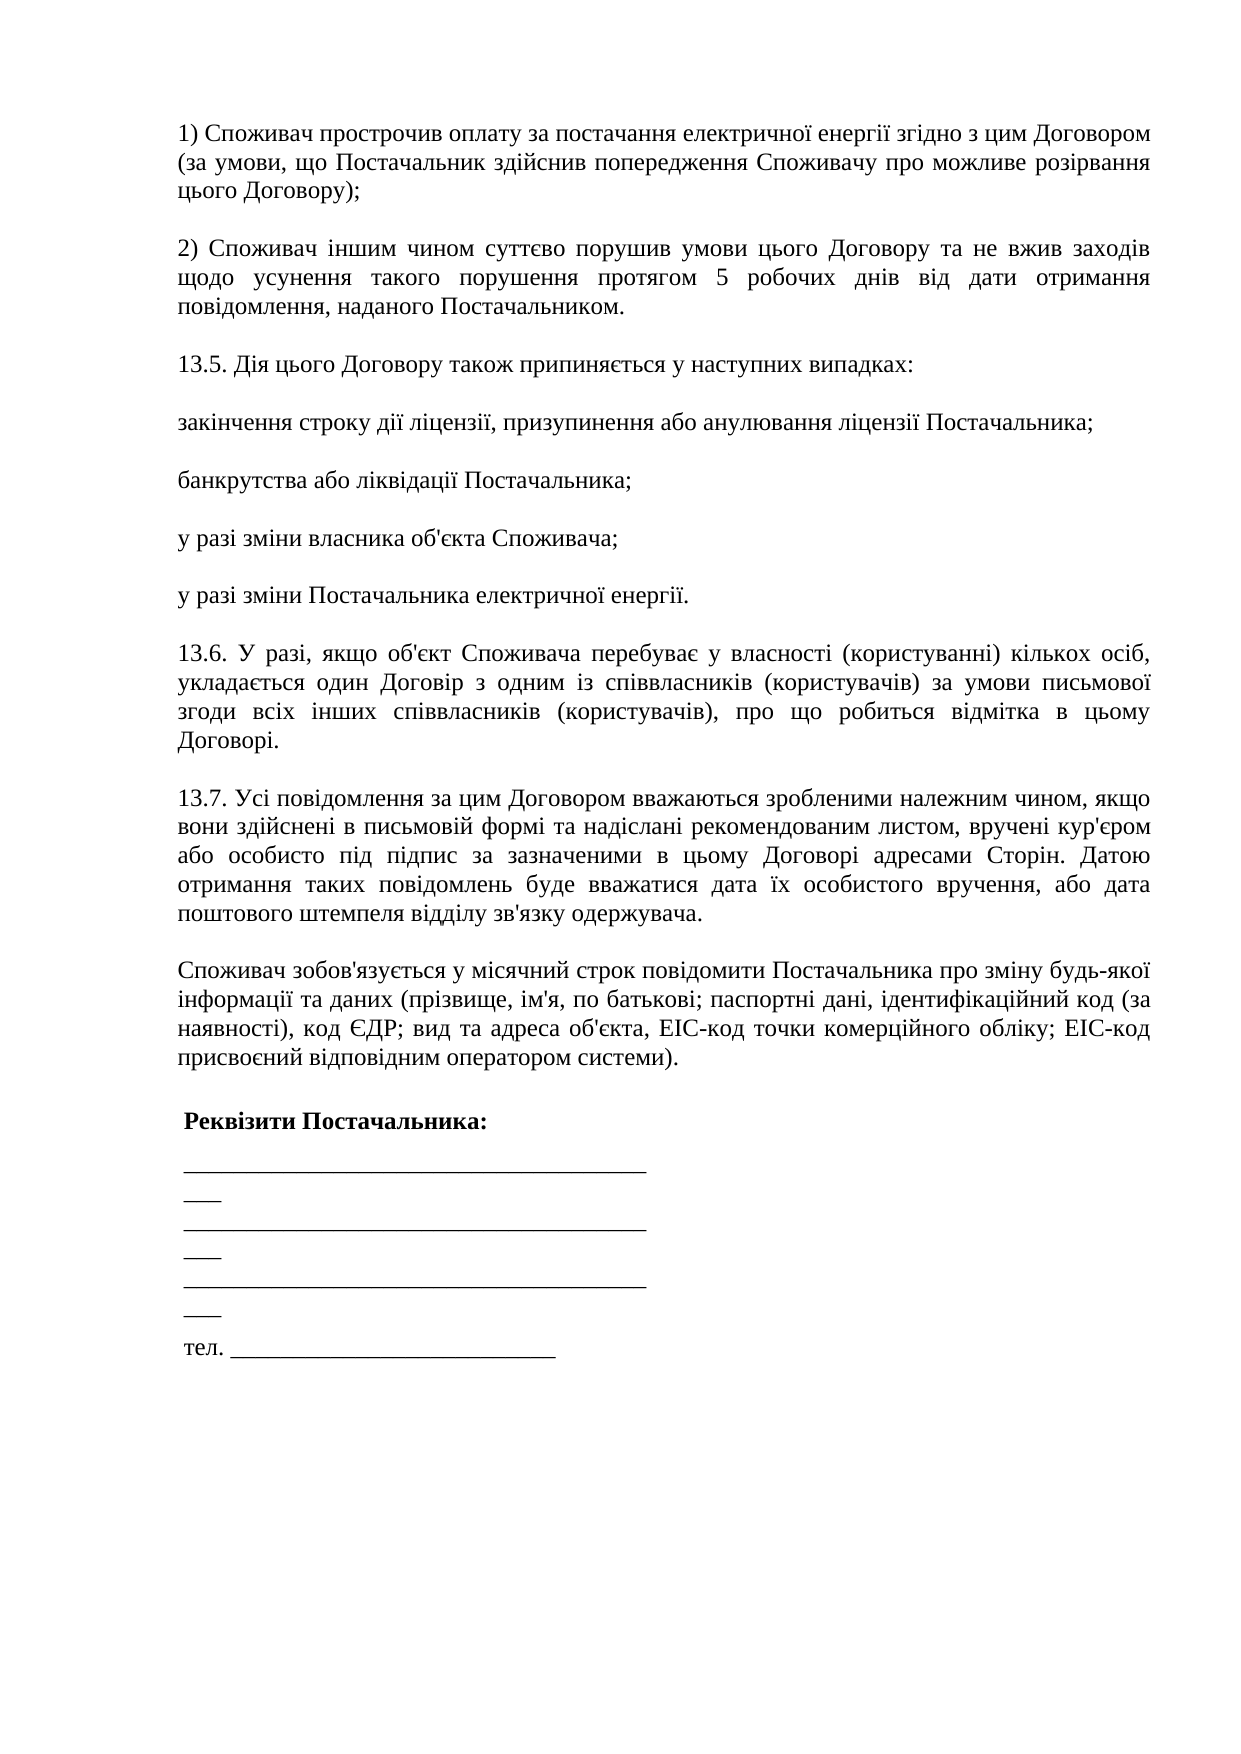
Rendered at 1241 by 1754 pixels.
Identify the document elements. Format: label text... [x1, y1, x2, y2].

text 2) Споживач іншим чином суттєво порушив умови цього Договору та не вжив заходів щодо усунення такого порушення протягом 5 робочих днів від дати отримання повідомлення, наданого Постачальником. [177, 233, 1152, 320]
text у разі зміни Постачальника електричної енергії. [177, 581, 1152, 609]
text 13.7. Усі повідомлення за цим Договором вважаються зробленими належним чином, якщо вони здійснені в письмовій формі та надіслані рекомендованим листом, вручені кур'єром або особисто під підпис за зазначеними в цьому Договорі адресами Сторін. Датою отримання таких повідомлень буде вважатися дата їх особистого вручення, або дата поштового штемпеля відділу зв'язку одержувача. [177, 783, 1152, 926]
text закінчення строку дії ліцензії, призупинення або анулювання ліцензії Постачальника; [177, 407, 1152, 436]
text 13.6. У разі, якщо об'єкт Споживача перебуває у власності (користуванні) кількох осіб, укладається один Договір з одним із співвласників (користувачів) за умови письмової згоди всіх інших співвласників (користувачів), про що робиться відмітка в цьому Договорі. [177, 638, 1152, 753]
text 1) Споживач прострочив оплату за постачання електричної енергії згідно з цим Договором (за умови, що Постачальник здійснив попередження Споживачу про можливе розірвання цього Договору); [177, 118, 1152, 204]
table_cell ________________________________________ ________________________________________ ________________________________________ [177, 1141, 664, 1326]
text Споживач зобов'язується у місячний строк повідомити Постачальника про зміну будь-якої інформації та даних (прізвище, ім'я, по батькові; паспортні дані, ідентифікаційний код (за наявності), код ЄДР; вид та адреса об'єкта, ЕІС-код точки комерційного обліку; ЕІС-код присвоєний відповідним оператором системи). [177, 956, 1152, 1071]
text 13.5. Дія цього Договору також припиняється у наступних випадках: [177, 349, 1152, 378]
table_cell тел. __________________________ [177, 1326, 664, 1367]
table_header Реквізити Постачальника: [177, 1100, 664, 1141]
text у разі зміни власника об'єкта Споживача; [177, 523, 1152, 551]
text банкрутства або ліквідації Постачальника; [177, 465, 1152, 493]
